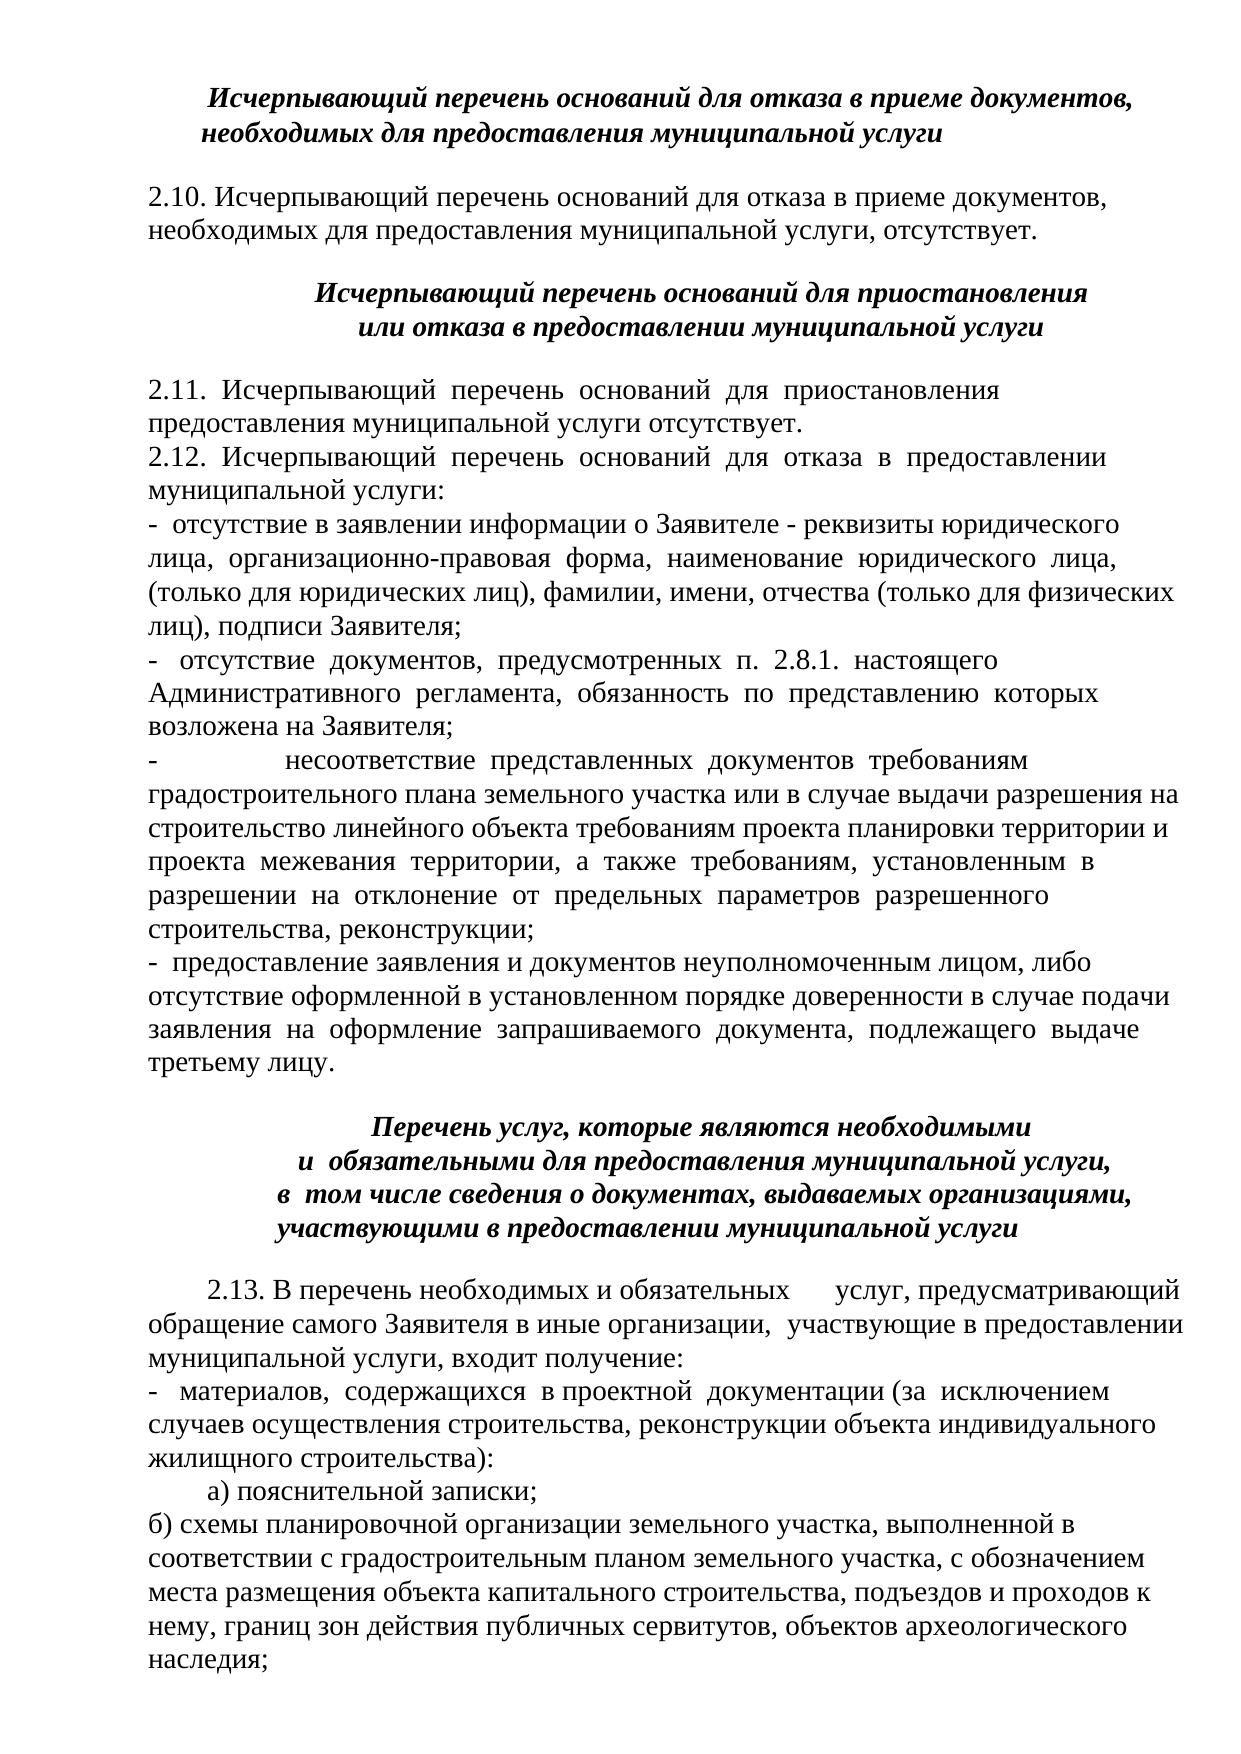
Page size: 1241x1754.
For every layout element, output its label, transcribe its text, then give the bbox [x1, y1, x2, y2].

text муниципальной услуги, входит получение: [148, 1341, 1193, 1374]
text или отказа в предоставлении муниципальной услуги [358, 309, 1193, 343]
list предоставление заявления и документов неуполномоченным лицом, либо отсутствие оформленной в установленном порядке доверенности в случае подачи заявления на оформление запрашиваемого документа, подлежащего выдаче третьему лицу. [148, 945, 1193, 1078]
list обязательными для предоставления муниципальной услуги, [298, 1143, 1193, 1177]
list том числе сведения о документах, выдаваемых организациями, участвующими в предоставлении муниципальной услуги [277, 1177, 1137, 1244]
list отсутствие в заявлении информации о Заявителе - реквизиты юридического лица, организационно-правовая форма, наименование юридического лица, (только для юридических лиц), фамилии, имени, отчества (только для физических лиц), подписи Заявителя; [148, 506, 1192, 642]
text Исчерпывающий перечень оснований для отказа в приеме документов, необходимых для предоставления муниципальной услуги [201, 79, 1147, 150]
list материалов, содержащихся в проектной документации (за исключением случаев осуществления строительства, реконструкции объекта индивидуального жилищного строительства): [148, 1374, 1192, 1474]
text 2.13. В перечень необходимых и обязательных услуг, предусматривающий [207, 1272, 1193, 1306]
list отсутствие документов, предусмотренных п. 2.8.1. настоящего Административного регламента, обязанность по представлению которых возложена на Заявителя; [148, 642, 1192, 742]
text Перечень услуг, которые являются необходимыми [371, 1108, 1193, 1143]
text б) схемы планировочной организации земельного участка, выполненной в соответствии с градостроительным планом земельного участка, с обозначением места размещения объекта капитального строительства, подъездов и проходов к нему, границ зон действия публичных сервитутов, объектов археологического наследия; [148, 1506, 1193, 1676]
text 2.11. Исчерпывающий перечень оснований для приостановления предоставления муниципальной услуги отсутствует. [148, 373, 1192, 439]
text Исчерпывающий перечень оснований для приостановления [314, 274, 1193, 309]
text 2.10. Исчерпывающий перечень оснований для отказа в приеме документов, необходимых для предоставления муниципальной услуги, отсутствует. [148, 180, 1192, 246]
text обращение самого Заявителя в иные организации, участвующие в предоставлении [148, 1306, 1193, 1341]
text 2.12. Исчерпывающий перечень оснований для отказа в предоставлении муниципальной услуги: [148, 439, 1192, 506]
list несоответствие представленных документов требованиям градостроительного плана земельного участка или в случае выдачи разрешения на строительство линейного объекта требованиям проекта планировки территории и проекта межевания территории, а также требованиям, установленным в разрешении на отклонение от предельных параметров разрешенного строительства, реконструкции; [148, 742, 1192, 945]
text а) пояснительной записки; [207, 1474, 1193, 1506]
